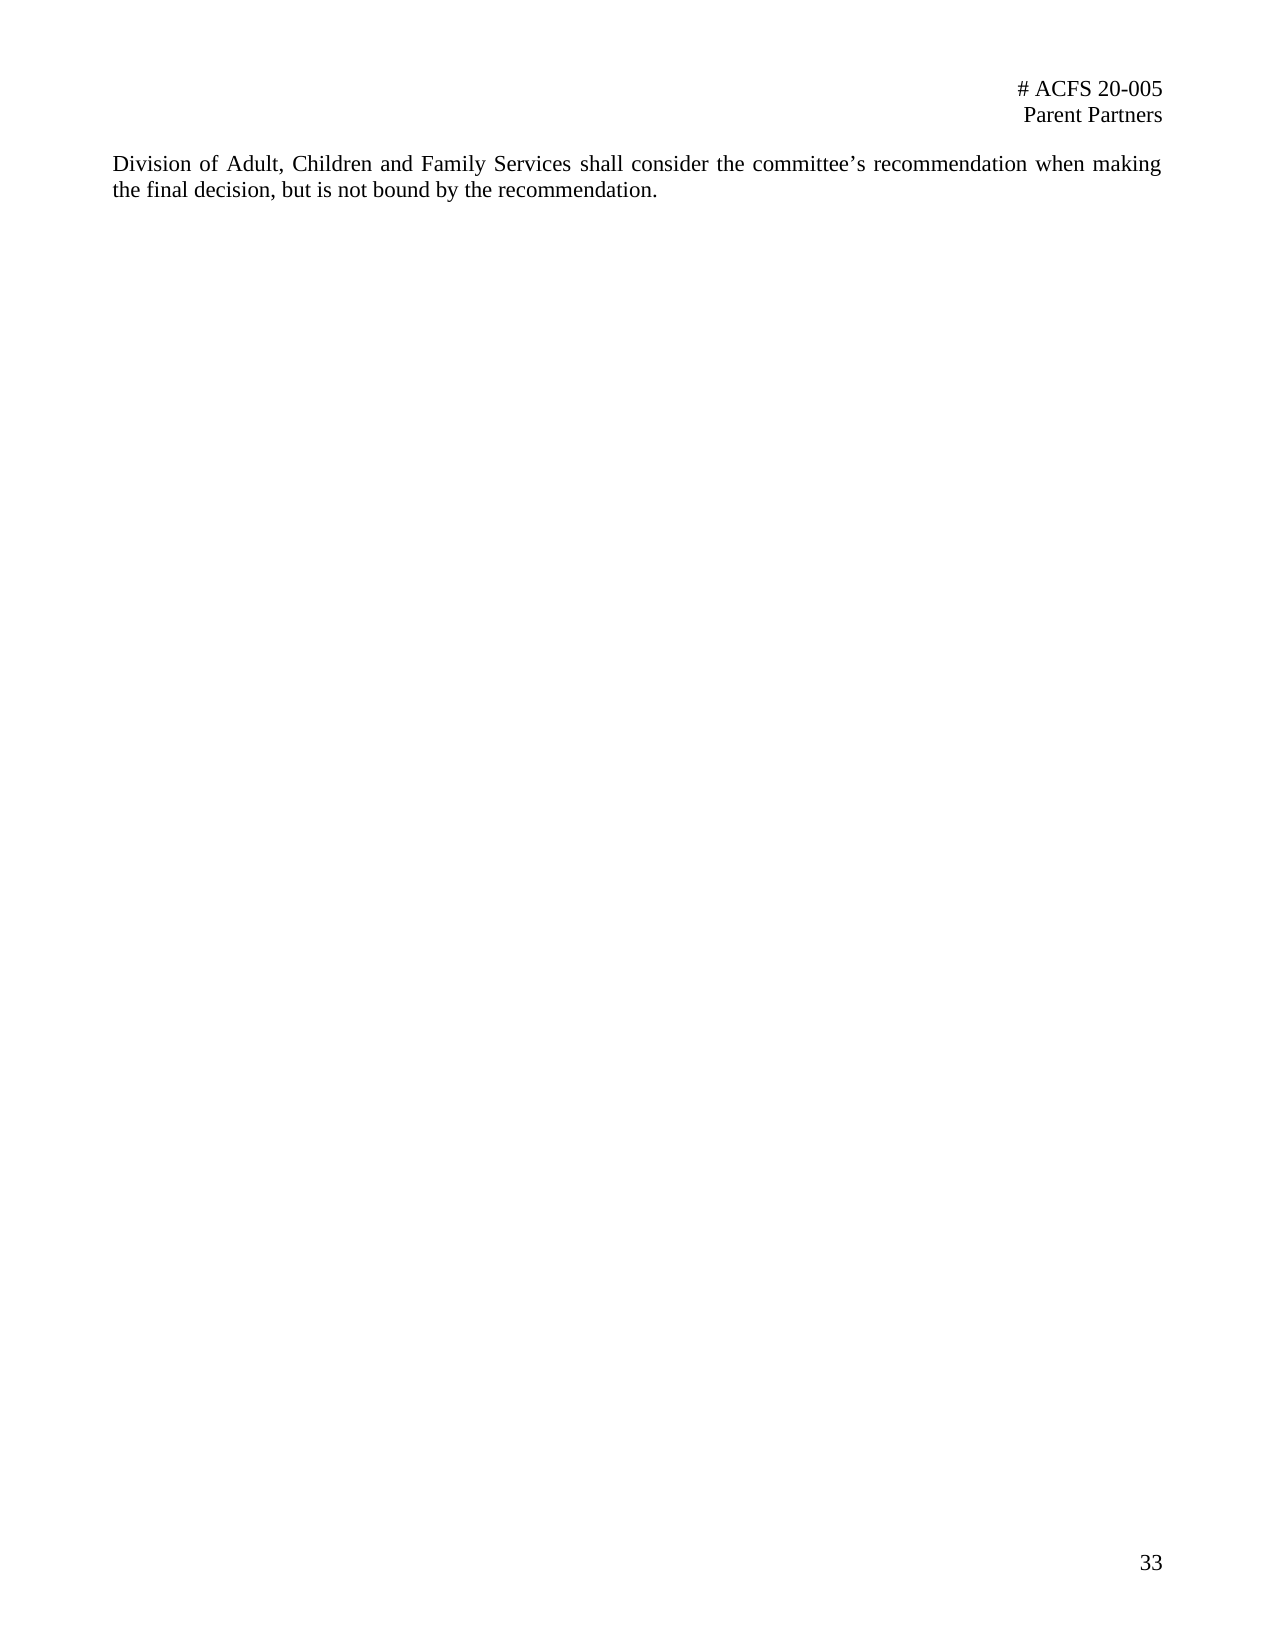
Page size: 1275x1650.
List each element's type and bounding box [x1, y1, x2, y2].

text [112, 150, 1162, 203]
